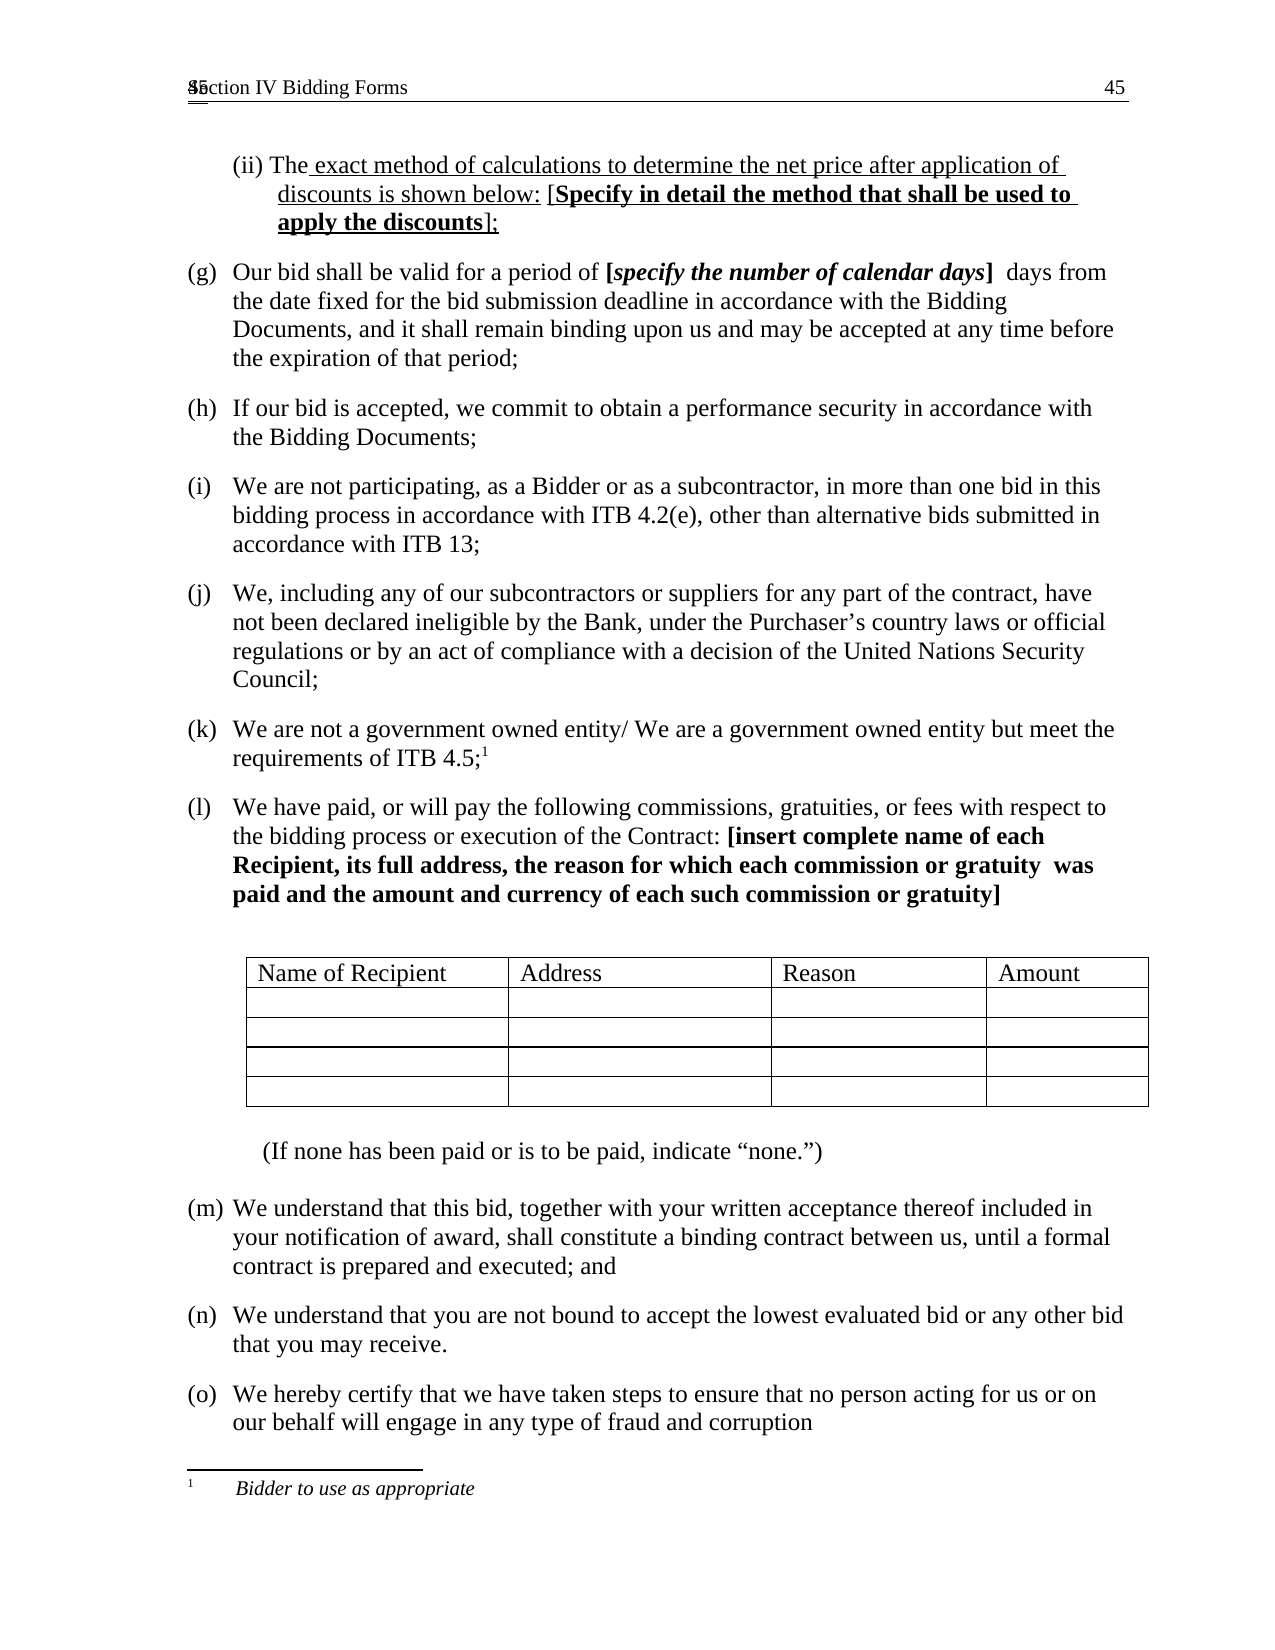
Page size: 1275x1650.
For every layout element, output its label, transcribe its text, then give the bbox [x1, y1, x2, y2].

table_header Amount [987, 958, 1148, 987]
table_header Name of Recipient [247, 958, 508, 987]
table_cell [509, 1018, 771, 1046]
list If our bid is accepted, we commit to obtain a performance security in accordance with the Bidding Documents; [187, 393, 1125, 450]
list We understand that this bid, together with your written acceptance thereof included in your notification of award, shall constitute a binding contract between us, until a formal contract is prepared and executed; and [187, 1193, 1125, 1279]
text (ii) The exact method of calculations to determine the net price after application of discounts is shown below: [Specify in detail the method that shall be used to apply the discounts]; [232, 150, 1125, 236]
table_cell [509, 988, 771, 1017]
table_cell [772, 1077, 986, 1106]
table_cell [987, 1018, 1148, 1046]
table_cell [772, 1018, 986, 1046]
table_cell [247, 1077, 508, 1106]
list We have paid, or will pay the following commissions, gratuities, or fees with respect to the bidding process or execution of the Contract: [insert complete name of each Recipient, its full address, the reason for which each commission or gratuity was paid and the amount and currency of each such commission or gratuity] [187, 792, 1125, 907]
list We, including any of our subcontractors or suppliers for any part of the contract, have not been declared ineligible by the Bank, under the Purchaser’s country laws or official regulations or by an act of compliance with a decision of the United Nations Security Council; [187, 578, 1125, 693]
list We understand that you are not bound to accept the lowest evaluated bid or any other bid that you may receive. [187, 1300, 1125, 1358]
table_header Address [509, 958, 771, 987]
table_cell [772, 988, 986, 1017]
table_cell [247, 1018, 508, 1046]
table_cell [987, 988, 1148, 1017]
text (If none has been paid or is to be paid, indicate “none.”) [187, 1136, 1125, 1164]
list Our bid shall be valid for a period of [specify the number of calendar days] days from the date fixed for the bid submission deadline in accordance with the Bidding Documents, and it shall remain binding upon us and may be accepted at any time before the expiration of that period; [187, 257, 1125, 372]
table_cell [509, 1048, 771, 1076]
table_cell [987, 1048, 1148, 1076]
table_cell [509, 1077, 771, 1106]
table_cell [247, 988, 508, 1017]
list We hereby certify that we have taken steps to ensure that no person acting for us or on our behalf will engage in any type of fraud and corruption [187, 1379, 1125, 1436]
table_header Reason [772, 958, 986, 987]
list We are not participating, as a Bidder or as a subcontractor, in more than one bid in this bidding process in accordance with ITB 4.2(e), other than alternative bids submitted in accordance with ITB 13; [187, 471, 1125, 557]
table_cell [247, 1048, 508, 1076]
table_cell [772, 1048, 986, 1076]
table_cell [987, 1077, 1148, 1106]
list We are not a government owned entity/ We are a government owned entity but meet the requirements of ITB 4.5; [187, 714, 1125, 772]
